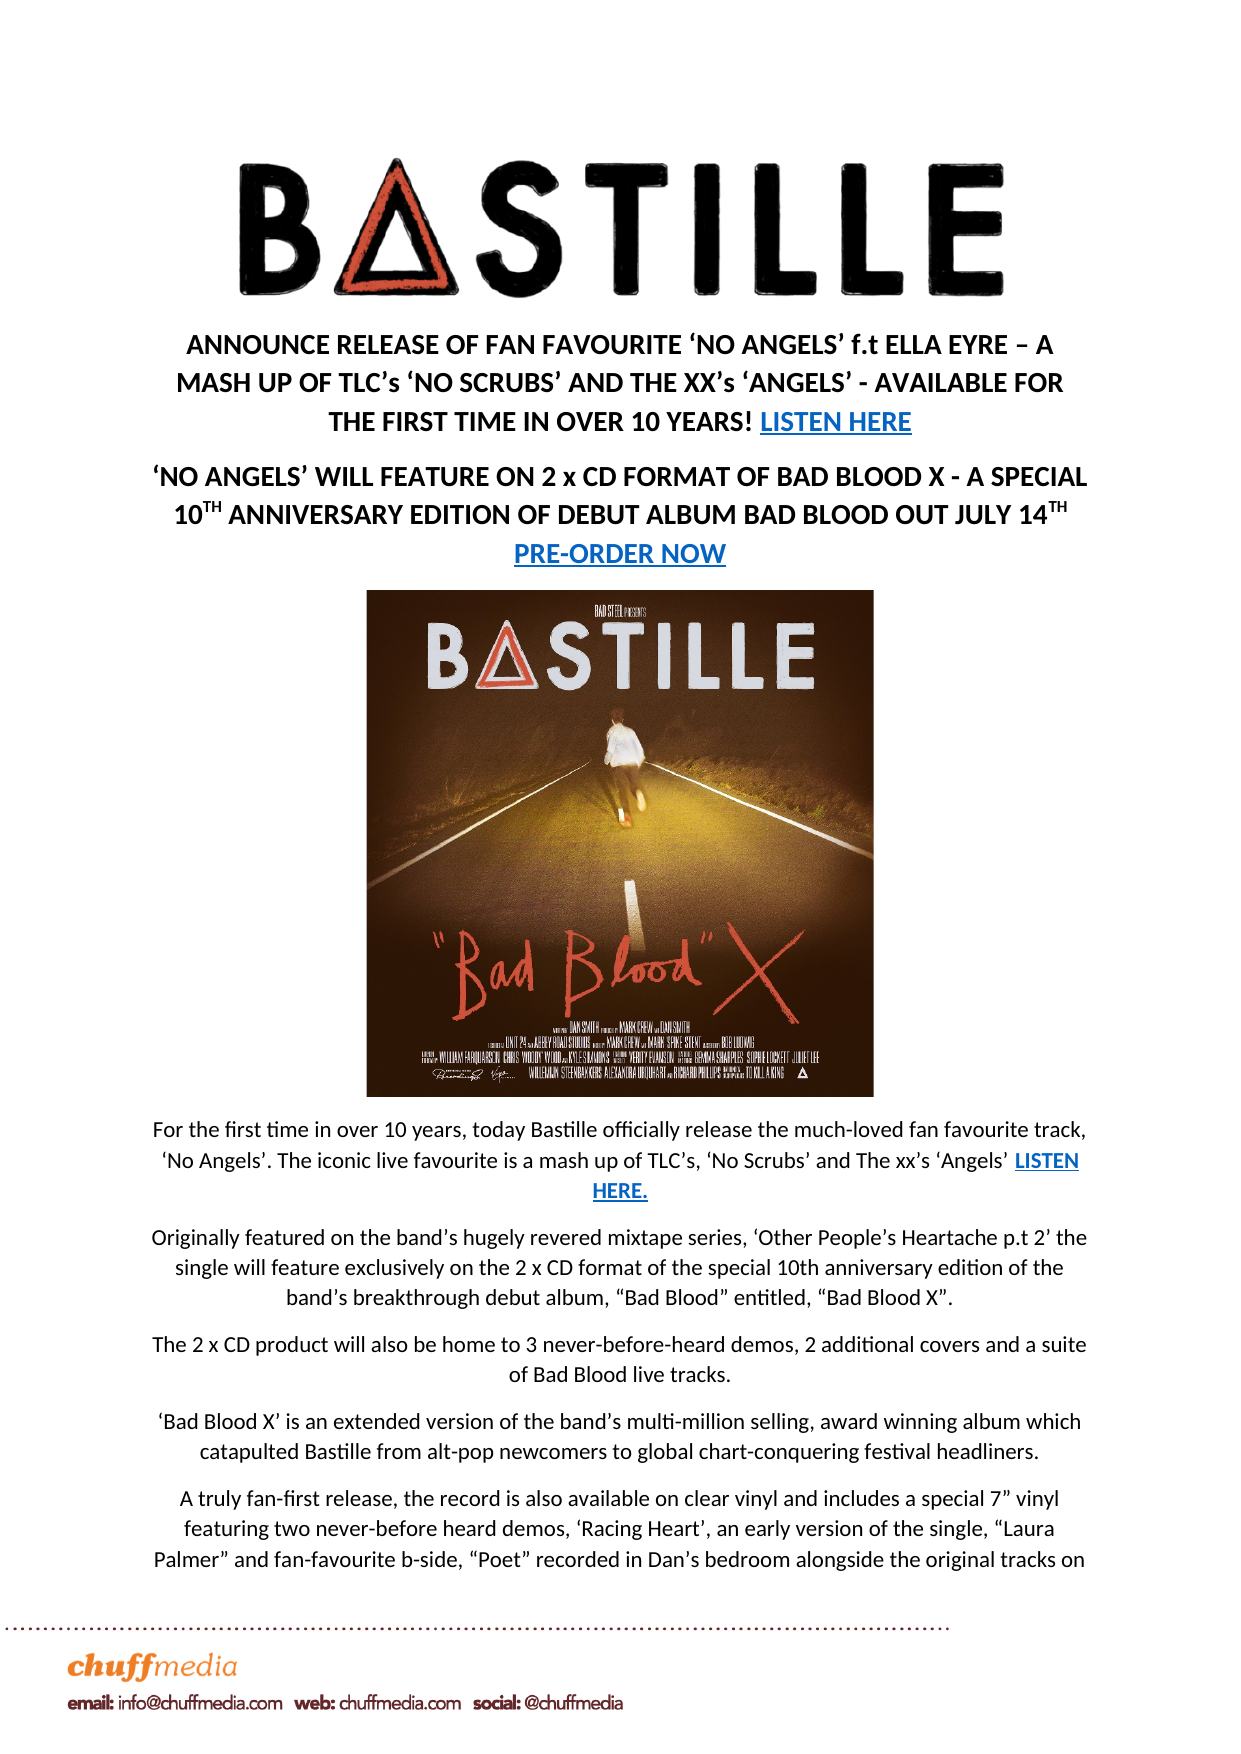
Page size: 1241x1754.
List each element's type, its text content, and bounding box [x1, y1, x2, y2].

text For the first time in over 10 years, today Bastille officially release the much-loved fan favourite track, ‘No Angels’. The iconic live favourite is a mash up of TLC’s, ‘No Scrubs’ and The xx’s ‘Angels’ LISTEN HERE. [150, 1116, 1090, 1204]
text Originally featured on the band’s hugely revered mixtape series, ‘Other People’s Heartache p.t 2’ the single will feature exclusively on the 2 x CD format of the special 10th anniversary edition of the band’s breakthrough debut album, “Bad Blood” entitled, “Bad Blood X”. [150, 1223, 1090, 1311]
picture [0, 1604, 953, 1719]
text ANNOUNCE RELEASE OF FAN FAVOURITE ‘NO ANGELS’ f.t ELLA EYRE – A MASH UP OF TLC’s ‘NO SCRUBS’ AND THE XX’s ‘ANGELS’ - AVAILABLE FOR THE FIRST TIME IN OVER 10 YEARS! LISTEN HERE [150, 326, 1090, 438]
picture [221, 150, 1019, 307]
text The 2 x CD product will also be home to 3 never-before-heard demos, 2 additional covers and a suite of Bad Blood live tracks. [150, 1330, 1090, 1388]
picture [366, 590, 874, 1097]
text ‘Bad Blood X’ is an extended version of the band’s multi-million selling, award winning album which catapulted Bastille from alt-pop newcomers to global chart-conquering festival headliners. [150, 1407, 1090, 1466]
text ‘NO ANGELS’ WILL FEATURE ON 2 x CD FORMAT OF BAD BLOOD X - A SPECIAL 10TH ANNIVERSARY EDITION OF DEBUT ALBUM BAD BLOOD OUT JULY 14TH PRE-ORDER NOW [150, 458, 1090, 570]
